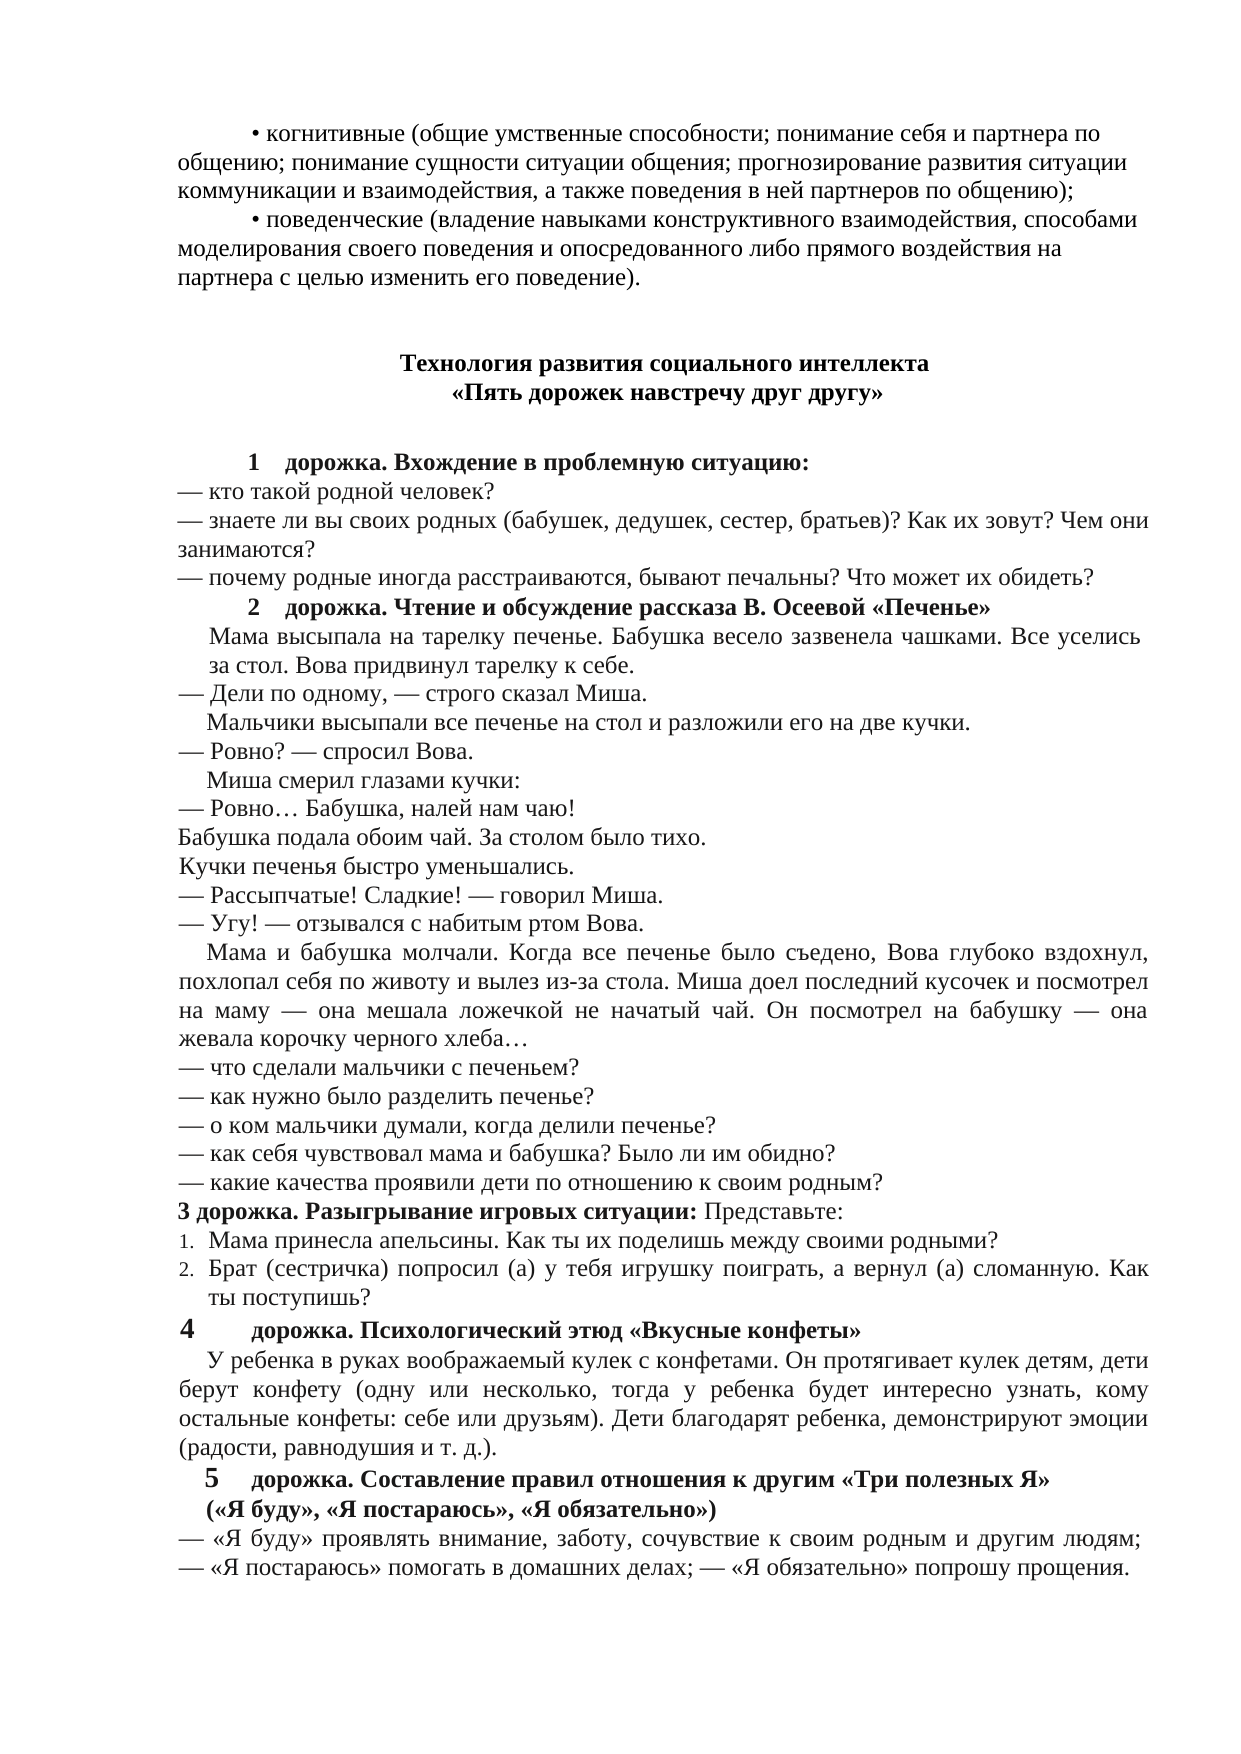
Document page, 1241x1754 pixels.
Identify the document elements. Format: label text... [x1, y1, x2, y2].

text Миша смерил глазами кучки: [206, 765, 1150, 793]
text — что сделали мальчики с печеньем? [179, 1052, 1150, 1081]
text — почему родные иногда расстраиваются, бывают печальны? Что может их обидеть? [177, 562, 1150, 591]
text • когнитивные (общие умственные способности; понимание себя и партнера по общению; понимание сущности ситуации общения; прогнозирование развития ситуации коммуникации и взаимодействия, а также поведения в ней партнеров по общению); [177, 118, 1152, 204]
list дорожка. Составление правил отношения к другим «Три полезных Я» [177, 1461, 1152, 1494]
text Бабушка подала обоим чай. За столом было тихо. [177, 822, 1145, 851]
text — какие качества проявили дети по отношению к своим родным? [179, 1167, 1150, 1196]
list дорожка. Вхождение в проблемную ситуацию: [247, 447, 1152, 476]
text — как себя чувствовал мама и бабушка? Было ли им обидно? [179, 1138, 1150, 1167]
text — как нужно было разделить печенье? [179, 1081, 1150, 1110]
text «Пять дорожек навстречу друг другу» [177, 377, 1152, 406]
text — Ровно? — спросил Вова. [179, 736, 1150, 765]
text Мама и бабушка молчали. Когда все печенье было съедено, Вова глубоко вздохнул, похлопал себя по животу и вылез из-за стола. Миша доел последний кусочек и посмотрел на маму — она мешала ложечкой не начатый чай. Он посмотрел на бабушку — она жевала корочку черного хлеба… [179, 937, 1150, 1052]
text — Ровно… Бабушка, налей нам чаю! [179, 793, 1150, 822]
text («Я буду», «Я постараюсь», «Я обязательно») [205, 1494, 1152, 1523]
text Мама высыпала на тарелку печенье. Бабушка весело зазвенела чашками. Все уселись за стол. Вова придвинул тарелку к себе. [208, 621, 1142, 678]
text • поведенческие (владение навыками конструктивного взаимодействия, способами моделирования своего поведения и опосредованного либо прямого воздействия на партнера с целью изменить его поведение). [177, 204, 1152, 291]
list Брат (сестричка) попросил (а) у тебя игрушку поиграть, а вернул (а) сломанную. Как ты поступишь? [179, 1253, 1150, 1311]
text Мальчики высыпали все печенье на стол и разложили его на две кучки. [179, 707, 1150, 736]
text — о ком мальчики думали, когда делили печенье? [179, 1110, 1150, 1138]
list Мама принесла апельсины. Как ты их поделишь между своими родными? [179, 1225, 1150, 1253]
text 3 дорожка. Разыгрывание игровых ситуации: Представьте: [177, 1196, 1152, 1225]
text — знаете ли вы своих родных (бабушек, дедушек, сестер, братьев)? Как их зовут? Чем они занимаются? [177, 505, 1150, 562]
text Кучки печенья быстро уменьшались. [179, 851, 1150, 880]
text У ребенка в руках воображаемый кулек с конфетами. Он протягивает кулек детям, дети берут конфету (одну или несколько, тогда у ребенка будет интересно узнать, кому остальные конфеты: себе или друзьям). Дети благодарят ребенка, демонстрируют эмоции (радости, равнодушия и т. д.). [179, 1346, 1150, 1461]
text — «Я буду» проявлять внимание, заботу, сочувствие к своим родным и другим людям; — «Я постараюсь» помогать в домашних делах; — «Я обязательно» попрошу прощения. [179, 1523, 1143, 1580]
list дорожка. Чтение и обсуждение рассказа В. Осеевой «Печенье» [247, 592, 1152, 620]
text — Рассыпчатые! Сладкие! — говорил Миша. [179, 880, 1150, 908]
text — Угу! — отзывался с набитым ртом Вова. [179, 908, 1150, 937]
list дорожка. Психологический этюд «Вкусные конфеты» [180, 1311, 1152, 1345]
text — Дели по одному, — строго сказал Миша. [179, 678, 1150, 707]
text — кто такой родной человек? [177, 476, 1150, 505]
text Технология развития социального интеллекта [177, 348, 1152, 377]
